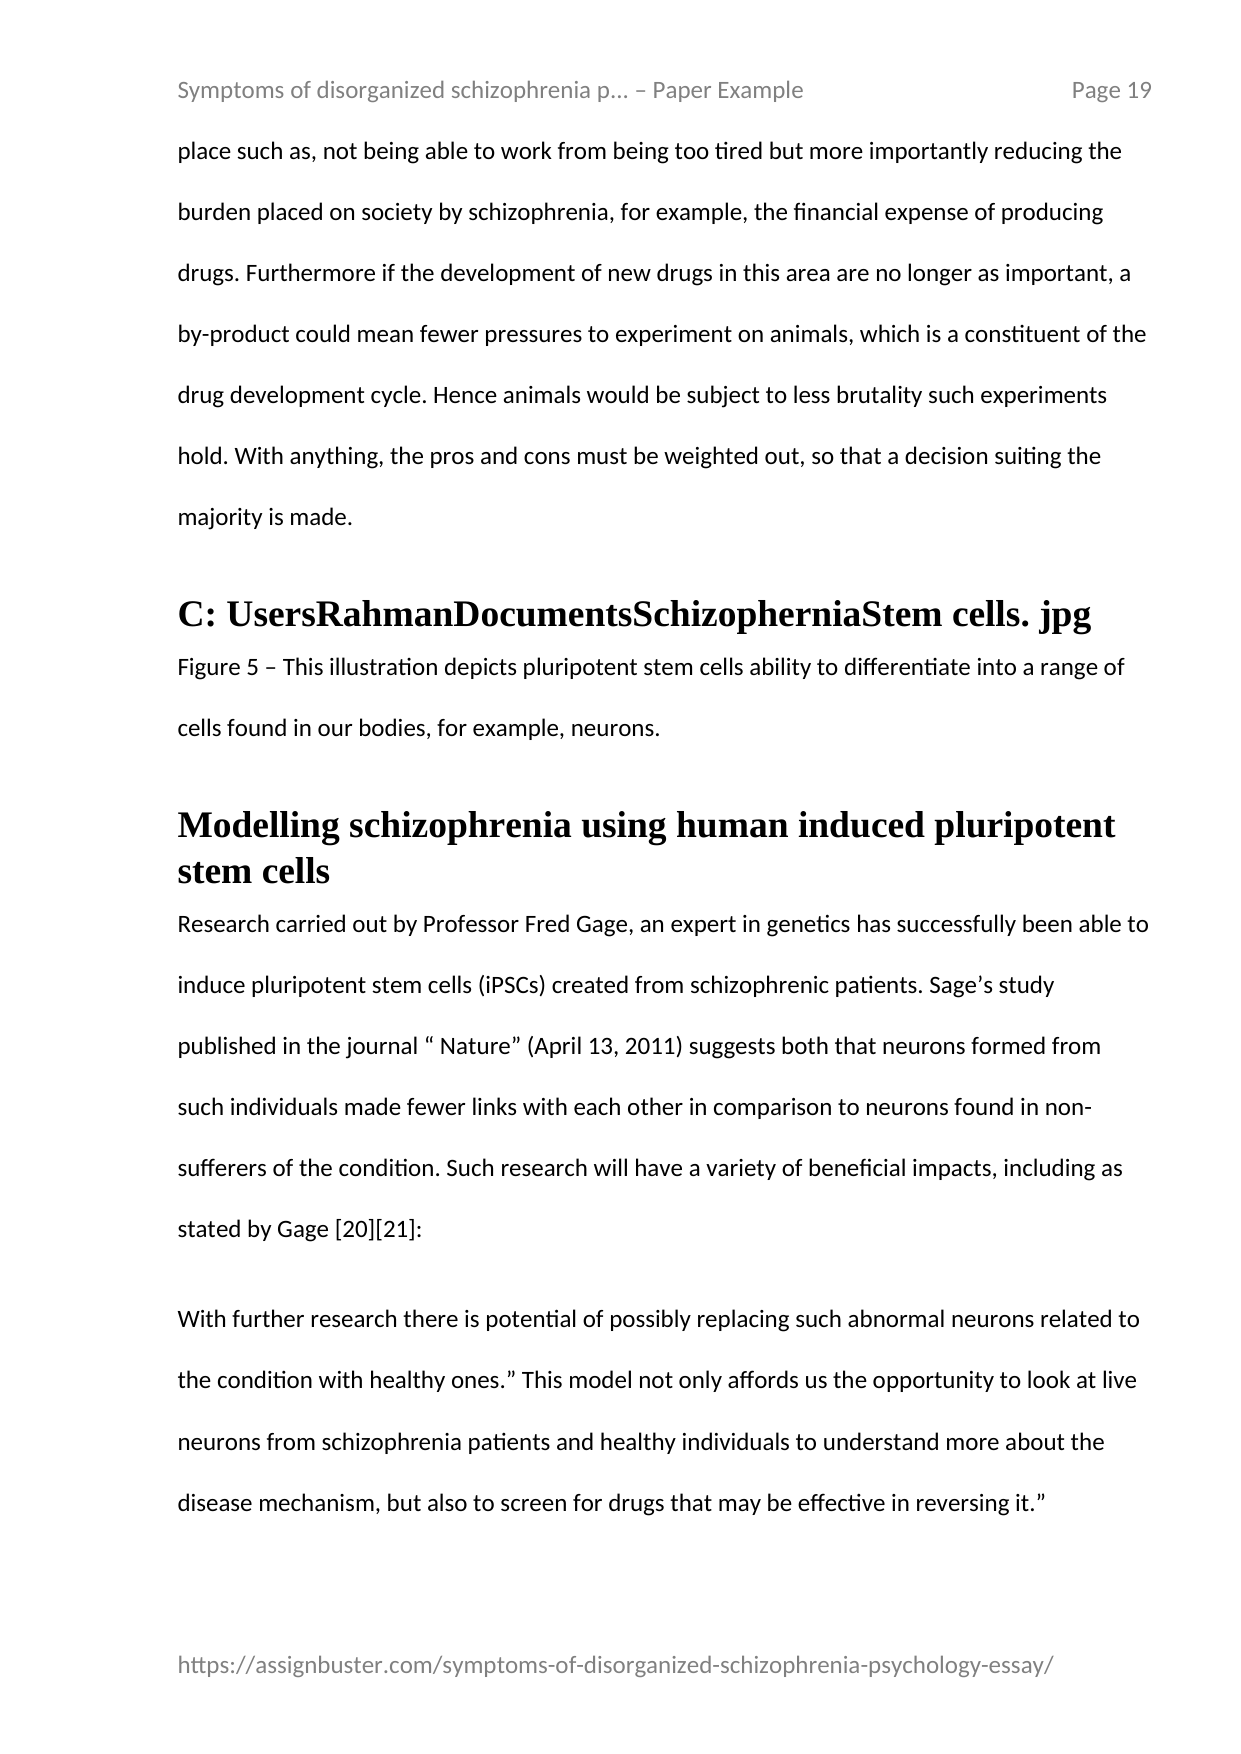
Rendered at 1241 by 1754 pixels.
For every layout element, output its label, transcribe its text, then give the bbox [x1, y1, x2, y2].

subtitle Modelling schizophrenia using human induced pluripotent stem cells [177, 802, 1152, 892]
text Figure 5 – This illustration depicts pluripotent stem cells ability to differentiate into a range of cells found in our bodies, for example, neurons. [177, 651, 1152, 742]
text Research carried out by Professor Fred Gage, an expert in genetics has successfully been able to induce pluripotent stem cells (iPSCs) created from schizophrenic patients. Sage’s study published in the journal “ Nature” (April 13, 2011) suggests both that neurons formed from such individuals made fewer links with each other in comparison to neurons found in non-sufferers of the condition. Such research will have a variety of beneficial impacts, including as stated by Gage [20][21]: [177, 908, 1152, 1243]
subtitle C: UsersRahmanDocumentsSchizopherniaStem cells. jpg [177, 592, 1152, 635]
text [177, 135, 1152, 532]
text With further research there is potential of possibly replacing such abnormal neurons related to the condition with healthy ones.” This model not only affords us the opportunity to look at live neurons from schizophrenia patients and healthy individuals to understand more about the disease mechanism, but also to screen for drugs that may be effective in reversing it.” [177, 1303, 1152, 1517]
